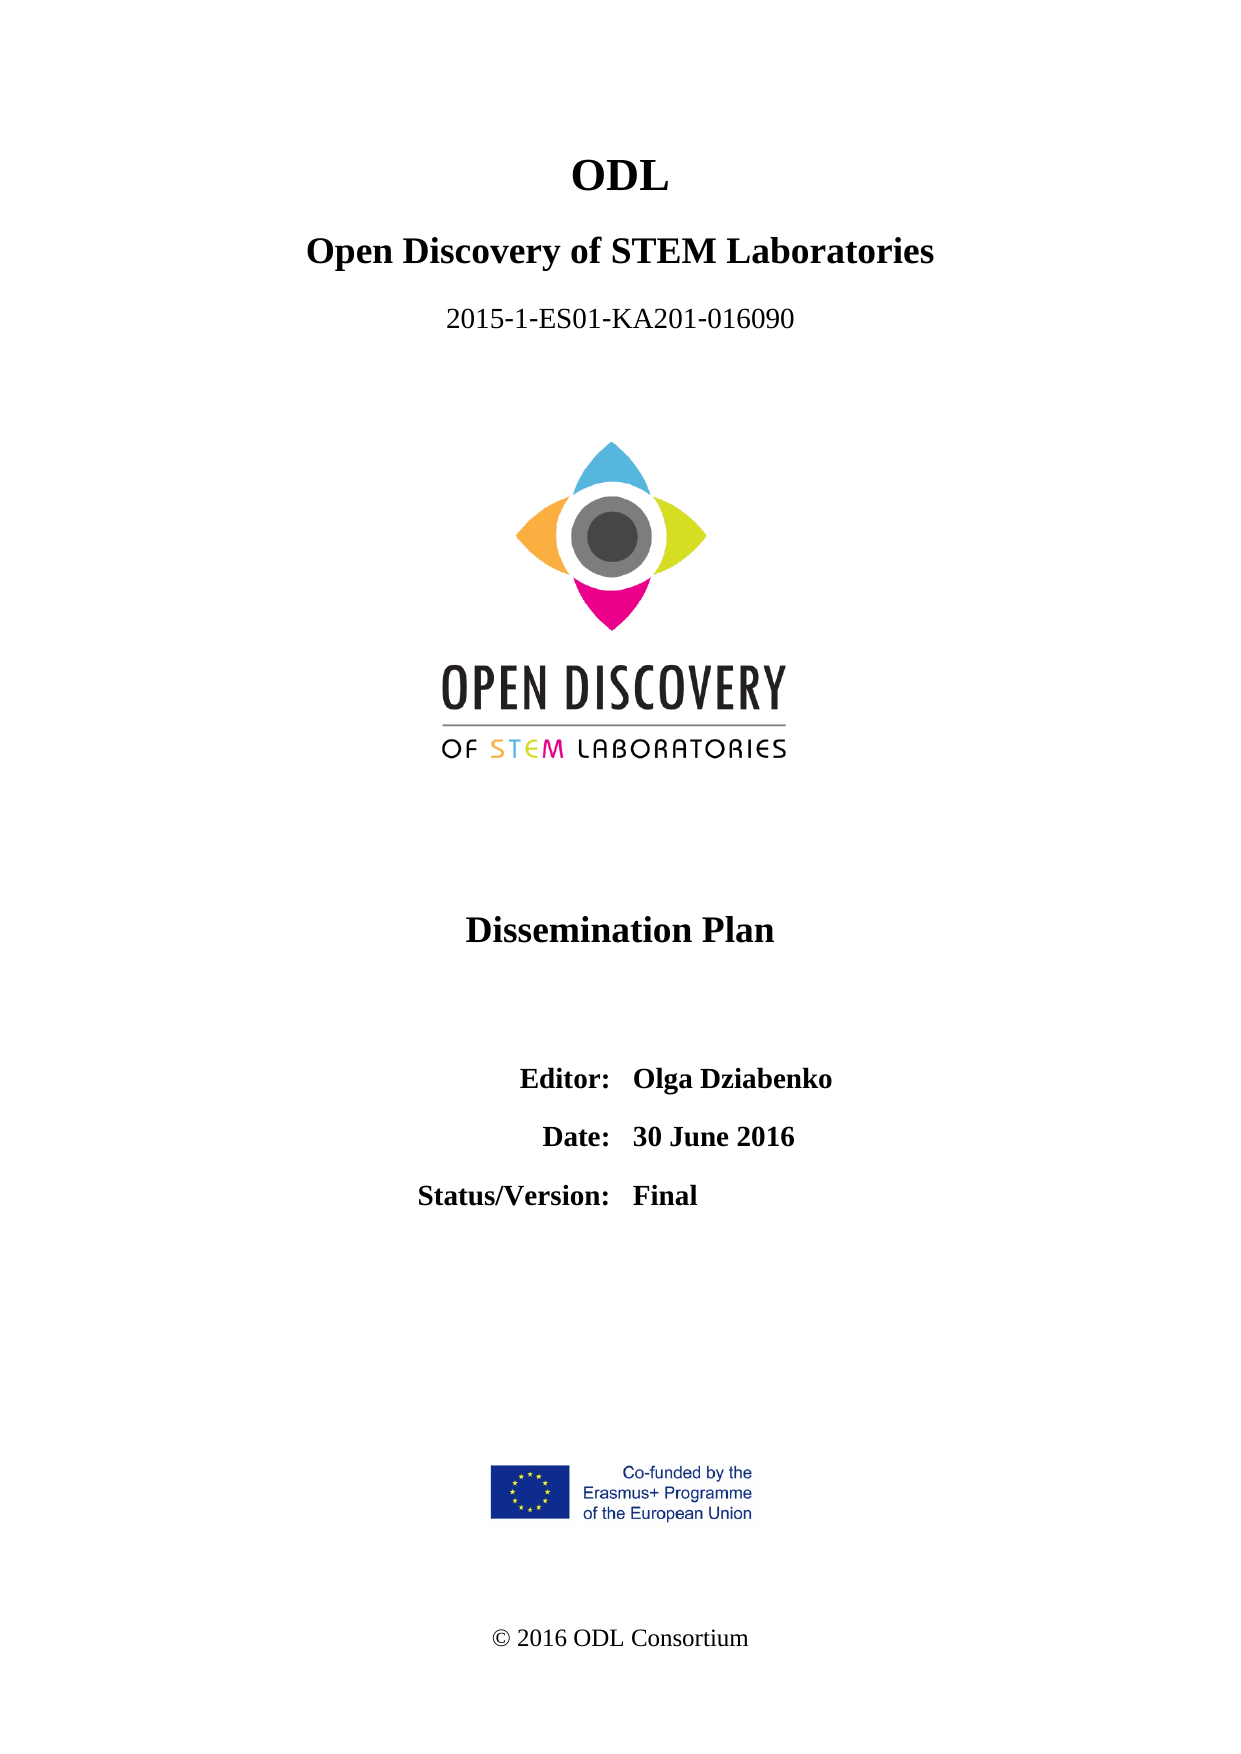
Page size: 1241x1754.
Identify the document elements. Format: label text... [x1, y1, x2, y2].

text Open Discovery of STEM Laboratories [177, 229, 1063, 272]
text Dissemination Plan [177, 907, 1063, 951]
table_cell Date: [177, 1107, 621, 1165]
table_header Editor: [177, 1048, 621, 1107]
table_header Olga Dziabenko [621, 1048, 1063, 1107]
picture [474, 1450, 765, 1534]
text 2015‐1‐ES01‐KA201‐016090 [177, 299, 1063, 334]
text ODL [177, 148, 1063, 200]
table_cell 30 June 2016 [621, 1107, 1063, 1165]
picture [432, 435, 796, 764]
table_cell Final [621, 1165, 1063, 1224]
table_cell Status/Version: [177, 1165, 621, 1224]
